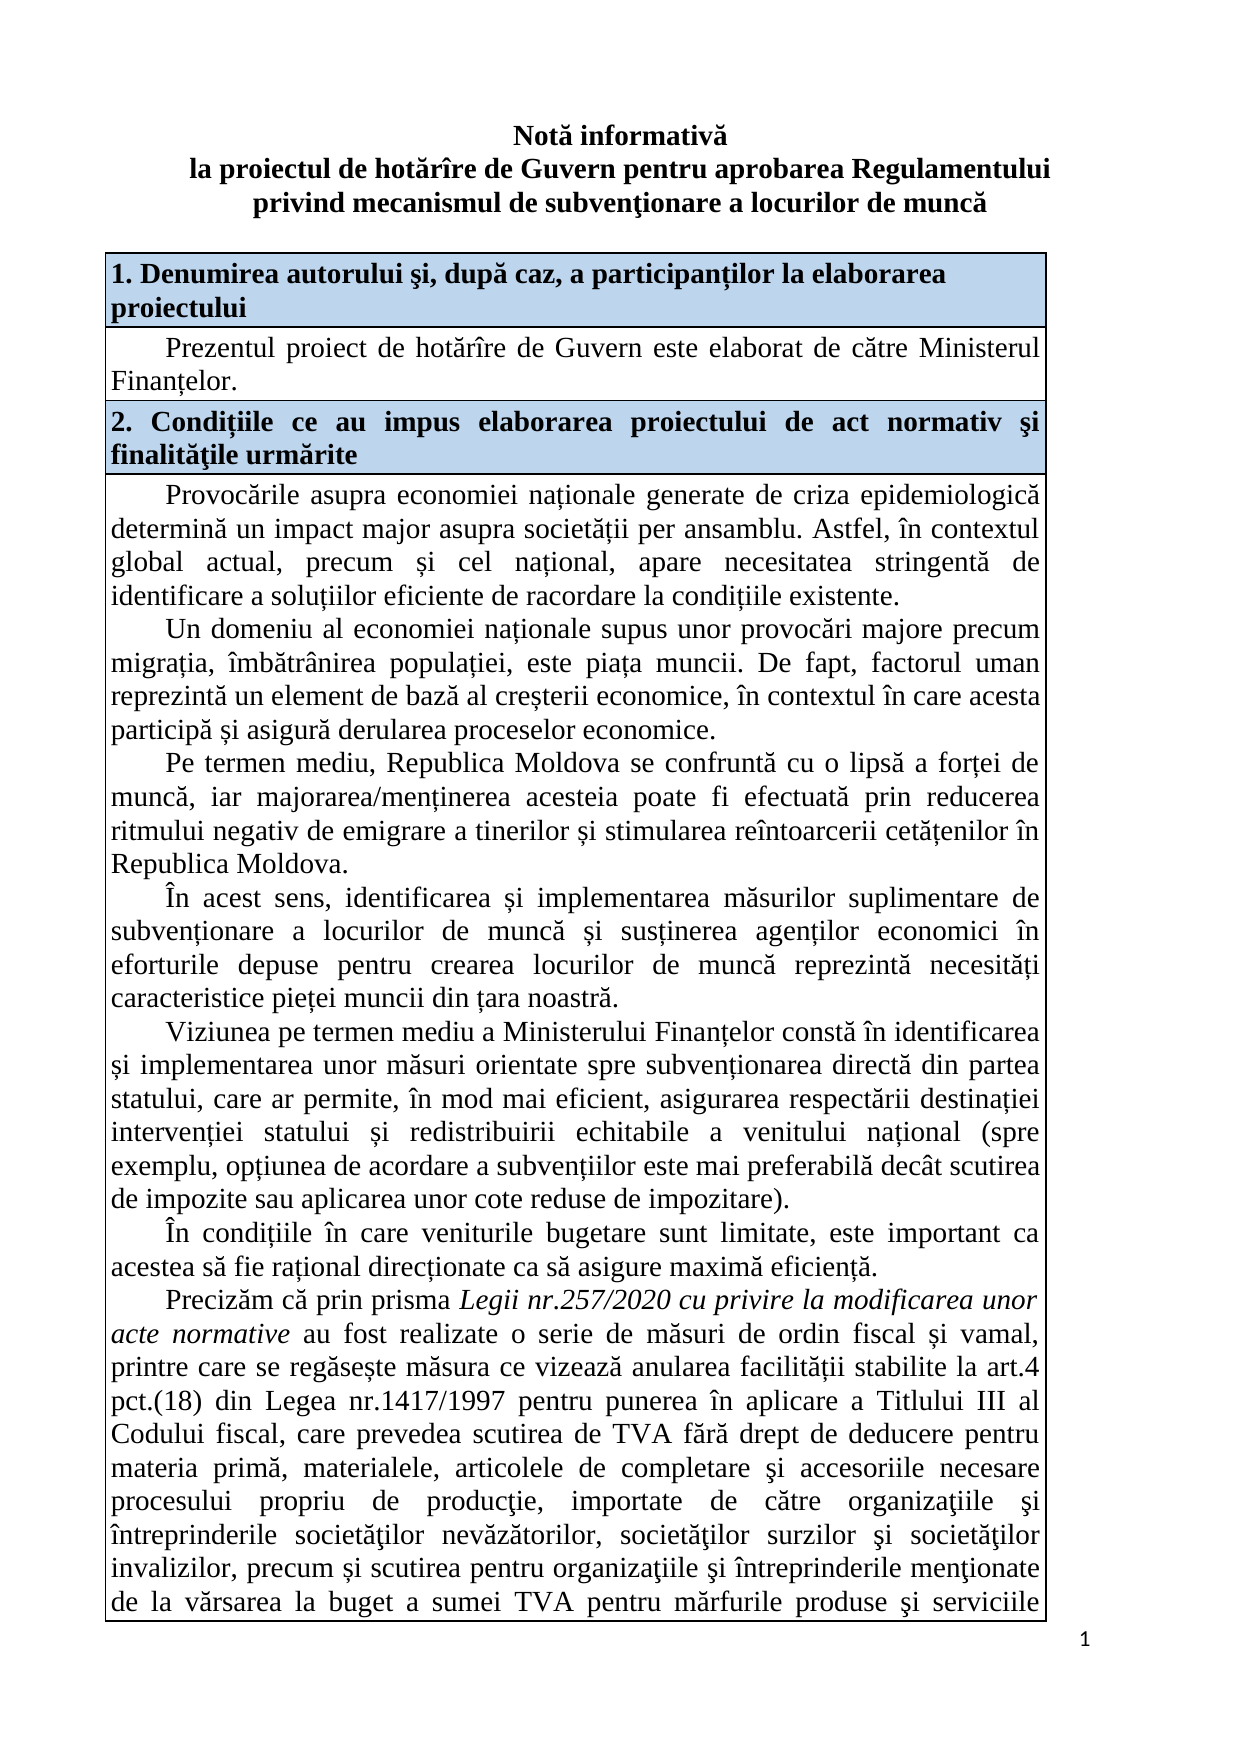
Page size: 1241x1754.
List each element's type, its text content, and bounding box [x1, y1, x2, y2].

table_cell Prezentul proiect de hotărîre de Guvern este elaborat de către Ministerul Finanțelor. [106, 328, 1045, 399]
text Notă informativă [150, 118, 1090, 152]
text la proiectul de hotărîre de Guvern pentru aprobarea Regulamentului privind mecanismul de subvenţionare a locurilor de muncă [150, 152, 1090, 219]
table_cell 2. Condițiile ce au impus elaborarea proiectului de act normativ şi finalităţile urmărite [106, 401, 1045, 473]
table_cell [106, 475, 1045, 1620]
table_header 1. Denumirea autorului şi, după caz, a participanților la elaborarea proiectului [106, 254, 1045, 326]
